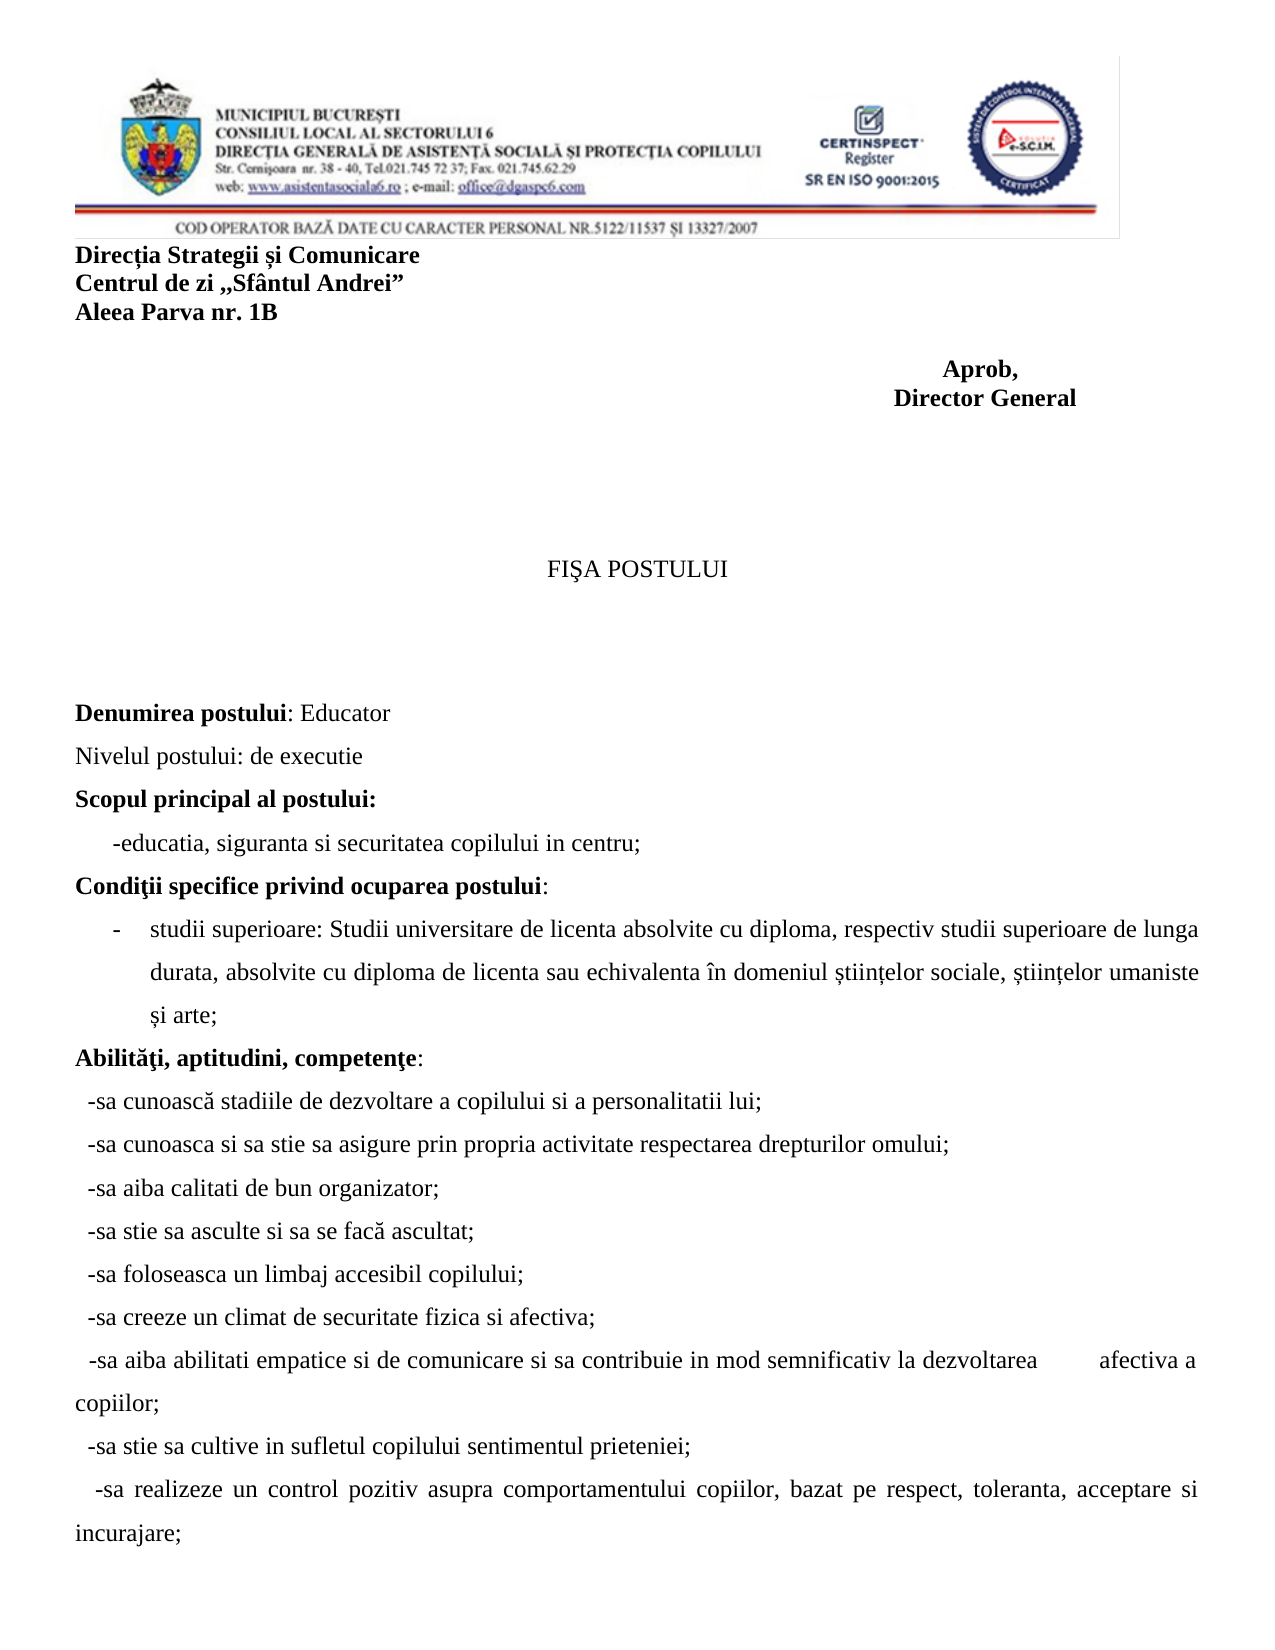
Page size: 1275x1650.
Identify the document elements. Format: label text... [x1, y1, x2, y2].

text -sa stie sa cultive in sufletul copilului sentimentul prieteniei; [75, 1431, 1200, 1460]
text -sa realizeze un control pozitiv asupra comportamentului copiilor, bazat pe respect, toleranta, acceptare si incurajare; [75, 1474, 1200, 1546]
text Abilităţi, aptitudini, competenţe: [75, 1043, 1200, 1072]
text Direcția Strategii și Comunicare [75, 240, 1200, 268]
text -sa aiba calitati de bun organizator; [75, 1173, 1200, 1201]
text -sa creeze un climat de securitate fizica si afectiva; [75, 1302, 1200, 1331]
text Scopul principal al postului: [75, 784, 1200, 813]
text -sa foloseasca un limbaj accesibil copilului; [75, 1259, 1200, 1288]
text -sa stie sa asculte si sa se facă ascultat; [75, 1216, 1200, 1244]
text -educatia, siguranta si securitatea copilului in centru; [112, 828, 1200, 856]
text Nivelul postului: de executie [75, 741, 1200, 770]
text Aprob, [75, 354, 1200, 383]
text FIŞA POSTULUI [75, 554, 1200, 583]
picture [75, 56, 1121, 240]
text -sa cunoasca si sa stie sa asigure prin propria activitate respectarea drepturilor omului; [75, 1129, 1200, 1158]
text -sa cunoască stadiile de dezvoltare a copilului si a personalitatii lui; [75, 1086, 1200, 1115]
text -sa aiba abilitati empatice si de comunicare si sa contribuie in mod semnificativ la dezvoltarea afectiva a copiilor; [75, 1345, 1200, 1417]
text Denumirea postului: Educator [75, 698, 1200, 727]
text Condiţii specifice privind ocuparea postului: [75, 871, 1200, 899]
text Aleea Parva nr. 1B [75, 297, 1200, 326]
text Centrul de zi ,,Sfântul Andrei” [75, 268, 1200, 297]
list studii superioare: Studii universitare de licenta absolvite cu diploma, respectiv studii superioare de lunga durata, absolvite cu diploma de licenta sau echivalenta în domeniul științelor sociale, științelor umaniste și arte; [112, 914, 1200, 1029]
text Director General [150, 383, 1200, 411]
